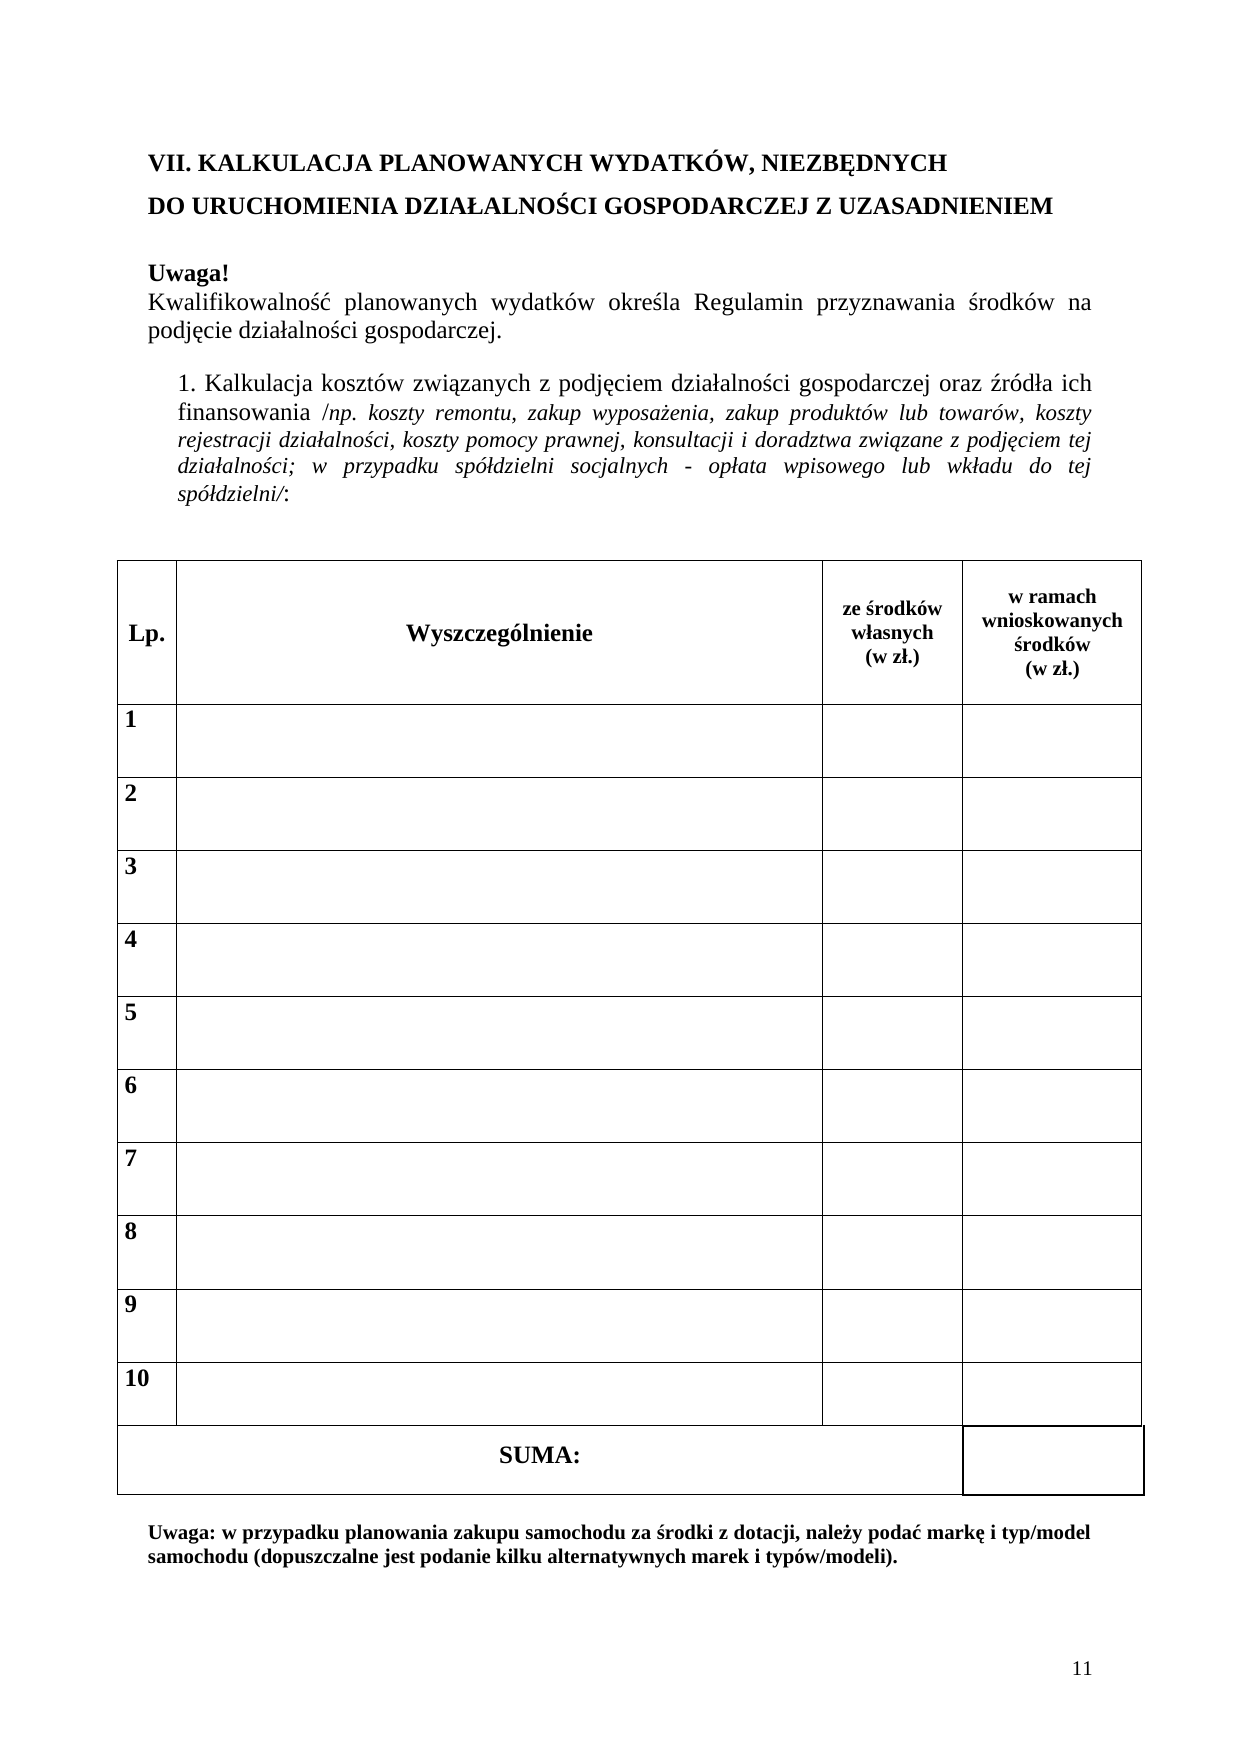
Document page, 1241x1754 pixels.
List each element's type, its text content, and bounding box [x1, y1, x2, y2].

title Kwalifikowalność planowanych wydatków określa Regulamin przyznawania środków na podjęcie działalności gospodarczej. [148, 287, 1093, 344]
table_cell [823, 1070, 962, 1142]
table_header ze środków własnych (w zł.) [823, 561, 962, 703]
table_cell [823, 851, 962, 923]
table_cell [963, 705, 1141, 777]
table_cell [963, 851, 1141, 923]
table_cell 3 [118, 851, 176, 923]
table_cell 10 [118, 1363, 176, 1425]
table_cell [823, 1363, 962, 1425]
table_cell [177, 924, 822, 996]
table_header Wyszczególnienie [177, 561, 822, 703]
table_cell [177, 705, 822, 777]
table_cell 1 [118, 705, 176, 777]
table_cell [963, 778, 1141, 850]
table_cell [963, 1143, 1141, 1215]
text Uwaga! [148, 258, 1093, 287]
table_cell SUMA: [118, 1426, 962, 1494]
table_cell [177, 778, 822, 850]
table_header Lp. [118, 561, 176, 703]
table_cell 5 [118, 997, 176, 1069]
table_cell 9 [118, 1290, 176, 1362]
table_header w ramach wnioskowanych środków (w zł.) [963, 561, 1141, 703]
table_cell [177, 1216, 822, 1288]
table_cell [823, 924, 962, 996]
table_cell [823, 1290, 962, 1362]
table_cell [177, 997, 822, 1069]
table_cell [823, 1216, 962, 1288]
table_cell [963, 1216, 1141, 1288]
table_cell 7 [118, 1143, 176, 1215]
table_cell [823, 778, 962, 850]
text DO URUCHOMIENIA DZIAŁALNOŚCI GOSPODARCZEJ Z UZASADNIENIEM [148, 191, 1093, 219]
text VII. KALKULACJA PLANOWANYCH WYDATKÓW, NIEZBĘDNYCH [148, 148, 1093, 176]
table_cell [177, 1290, 822, 1362]
table_cell [963, 924, 1141, 996]
table_cell 2 [118, 778, 176, 850]
text Uwaga: w przypadku planowania zakupu samochodu za środki z dotacji, należy podać markę i typ/model samochodu (dopuszczalne jest podanie kilku alternatywnych marek i typów/modeli). [148, 1520, 1093, 1568]
table_cell [823, 1143, 962, 1215]
table_cell [177, 1070, 822, 1142]
table_cell [177, 1363, 822, 1425]
text 1. Kalkulacja kosztów związanych z podjęciem działalności gospodarczej oraz źródła ich finansowania /np. koszty remontu, zakup wyposażenia, zakup produktów lub towarów, koszty rejestracji działalności, koszty pomocy prawnej, konsultacji i doradztwa związane z podjęciem tej działalności; w przypadku spółdzielni socjalnych - opłata wpisowego lub wkładu do tej spółdzielni/: [177, 368, 1093, 507]
table_cell 8 [118, 1216, 176, 1288]
table_cell [963, 997, 1141, 1069]
table_cell [963, 1290, 1141, 1362]
table_cell [963, 1070, 1141, 1142]
table_cell [963, 1363, 1141, 1425]
table_cell 4 [118, 924, 176, 996]
table_cell [823, 705, 962, 777]
table_cell [177, 1143, 822, 1215]
table_cell [177, 851, 822, 923]
table_cell 6 [118, 1070, 176, 1142]
table_cell [823, 997, 962, 1069]
table_cell [964, 1425, 1143, 1494]
